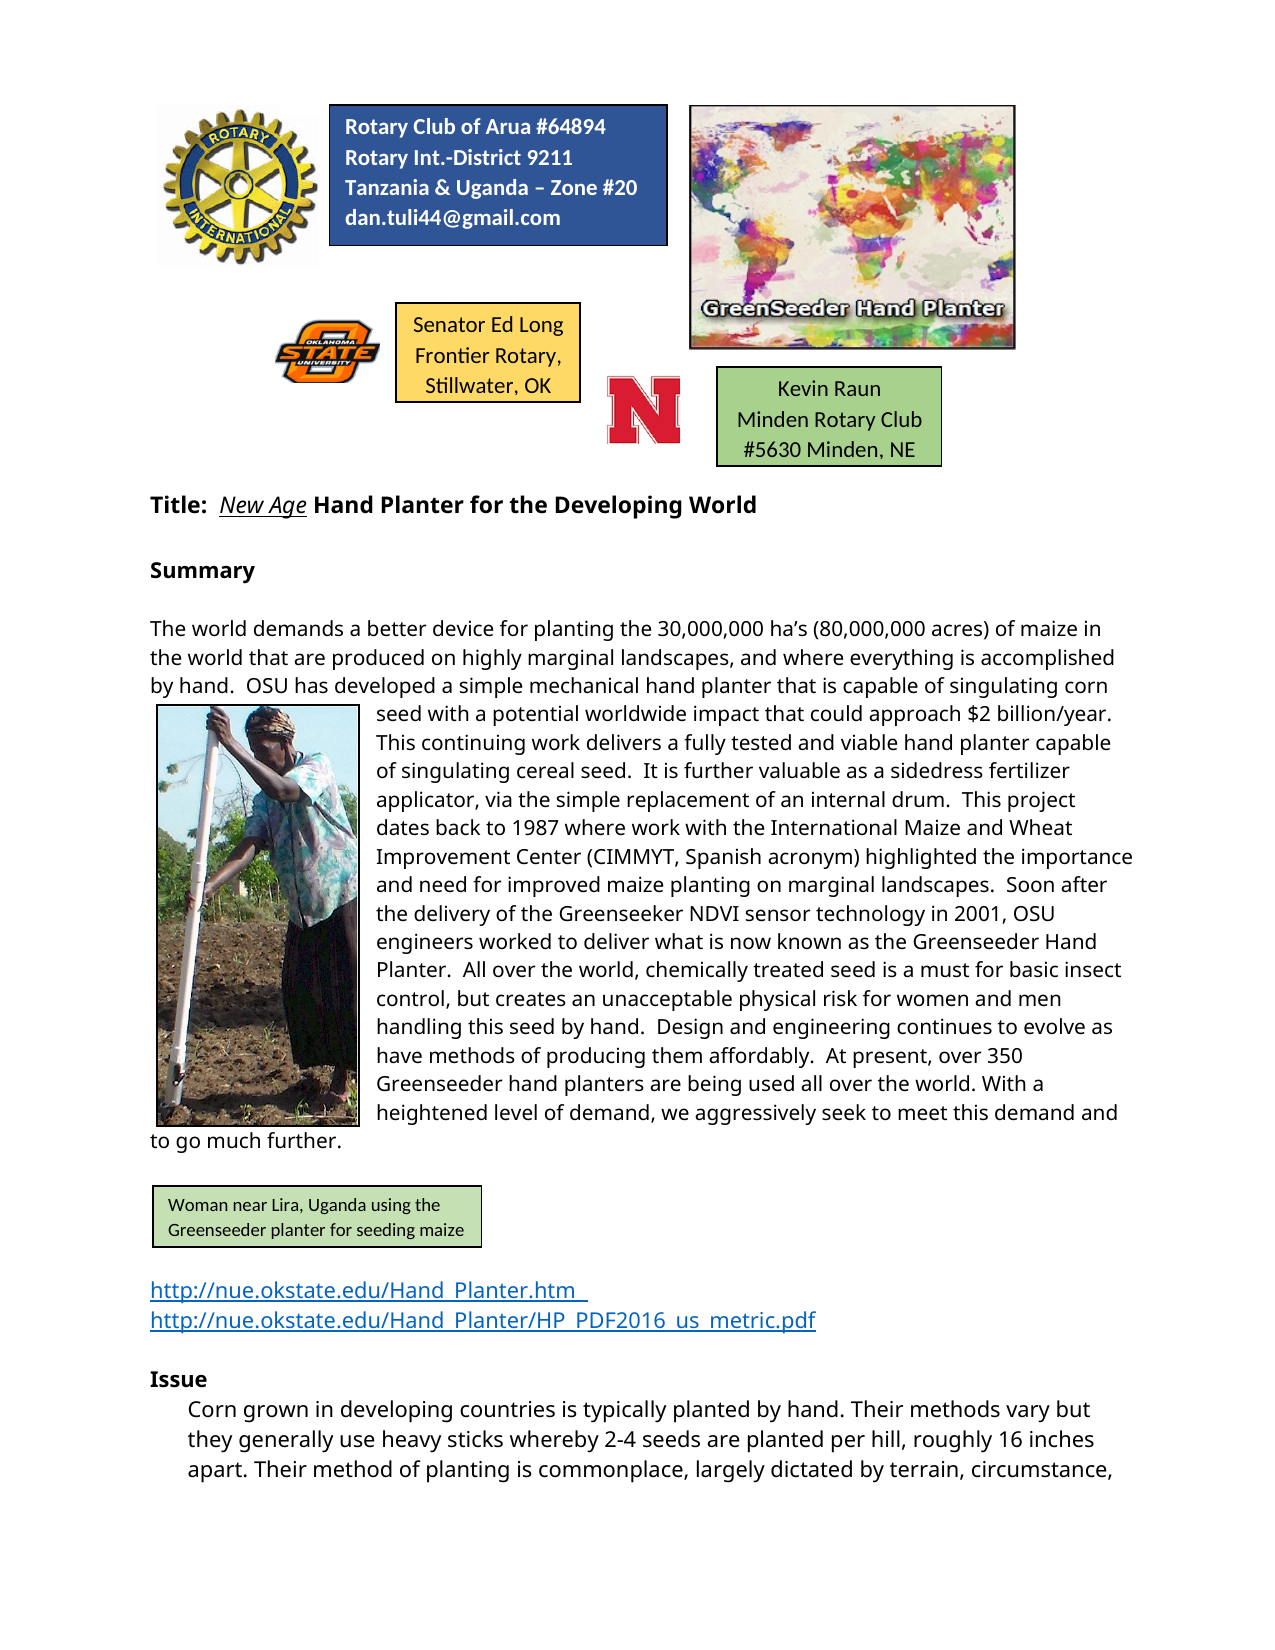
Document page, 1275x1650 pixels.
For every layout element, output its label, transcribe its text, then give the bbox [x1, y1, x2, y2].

picture [273, 319, 381, 382]
picture [156, 105, 318, 265]
picture [158, 706, 357, 1124]
text Title: New Age Hand Planter for the Developing World [150, 489, 1134, 521]
picture [605, 375, 681, 444]
text Issue [150, 1364, 1134, 1394]
text http://nue.okstate.edu/Hand_Planter.htm [150, 1275, 1134, 1305]
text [187, 1394, 1134, 1483]
text http://nue.okstate.edu/Hand_Planter/HP_PDF2016_us_metric.pdf [150, 1305, 1134, 1334]
text Summary The world demands a better device for planting the 30,000,000 ha’s (80,000,000 acres) of maize in the world that are produced on highly marginal landscapes, and where everything is accomplished by hand. OSU has developed a simple mechanical hand planter that is capable of singulating corn seed with a potential worldwide impact that could approach $2 billion/year. This continuing work delivers a fully tested and viable hand planter capable of singulating cereal seed. It is further valuable as a sidedress fertilizer applicator, via the simple replacement of an internal drum. This project dates back to 1987 where work with the International Maize and Wheat Improvement Center (CIMMYT, Spanish acronym) highlighted the importance and need for improved maize planting on marginal landscapes. Soon after the delivery of the Greenseeker NDVI sensor technology in 2001, OSU engineers worked to deliver what is now known as the Greenseeder Hand Planter. All over the world, chemically treated seed is a must for basic insect control, but creates an unacceptable physical risk for women and men handling this seed by hand. Design and engineering continues to evolve as have methods of producing them affordably. At present, over 350 Greenseeder hand planters are being used all over the world. With a heightened level of demand, we aggressively seek to meet this demand and to go much further. [150, 555, 1134, 1154]
picture [689, 105, 1017, 351]
